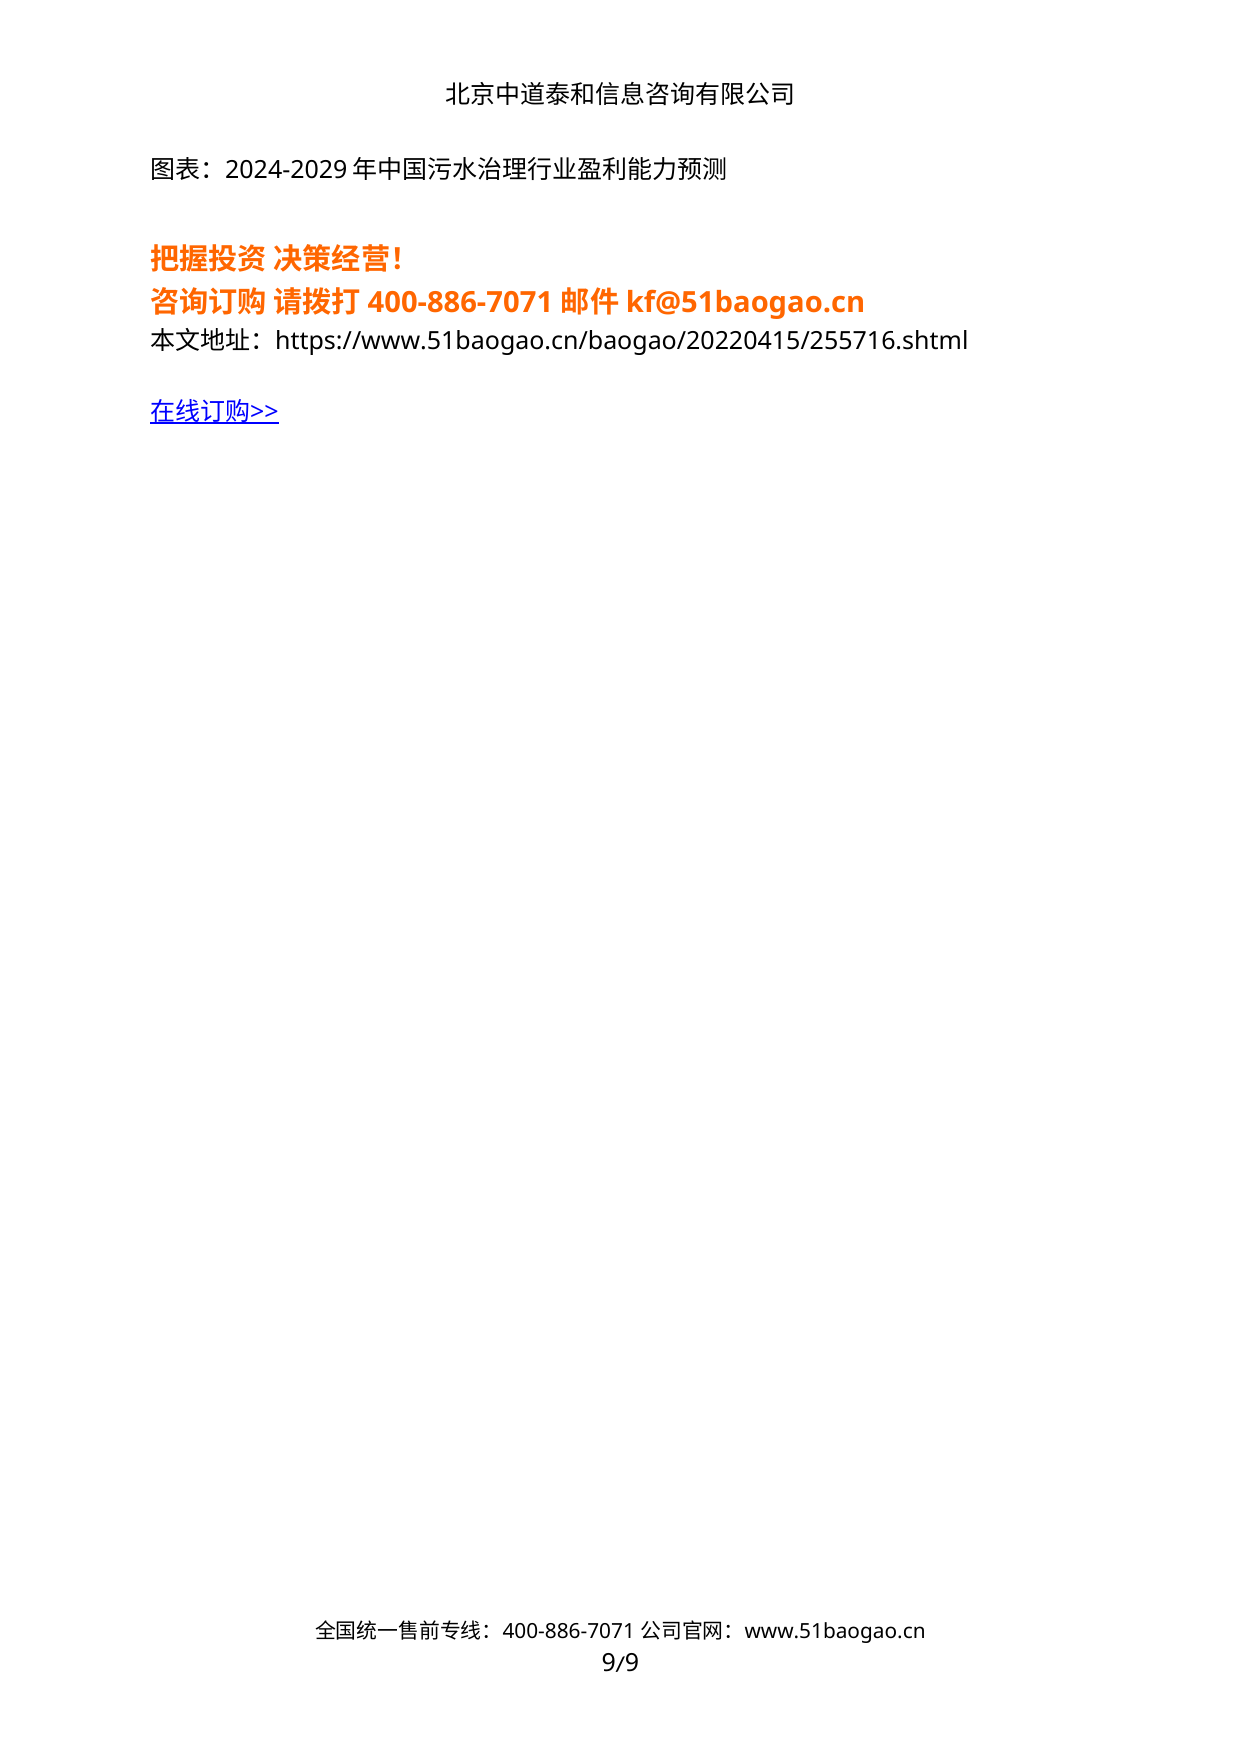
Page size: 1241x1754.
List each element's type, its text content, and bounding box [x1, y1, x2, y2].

text 在线订购>> [150, 357, 1090, 427]
text 图表：2024-2029年中国污水治理行业盈利能力预测 [150, 150, 1090, 186]
text 把握投资 决策经营！咨询订购 请拨打 400-886-7071 邮件 kf@51baogao.cn本文地址：https://www.51baogao.cn/baogao/20220415/255716.shtml [150, 202, 1090, 357]
